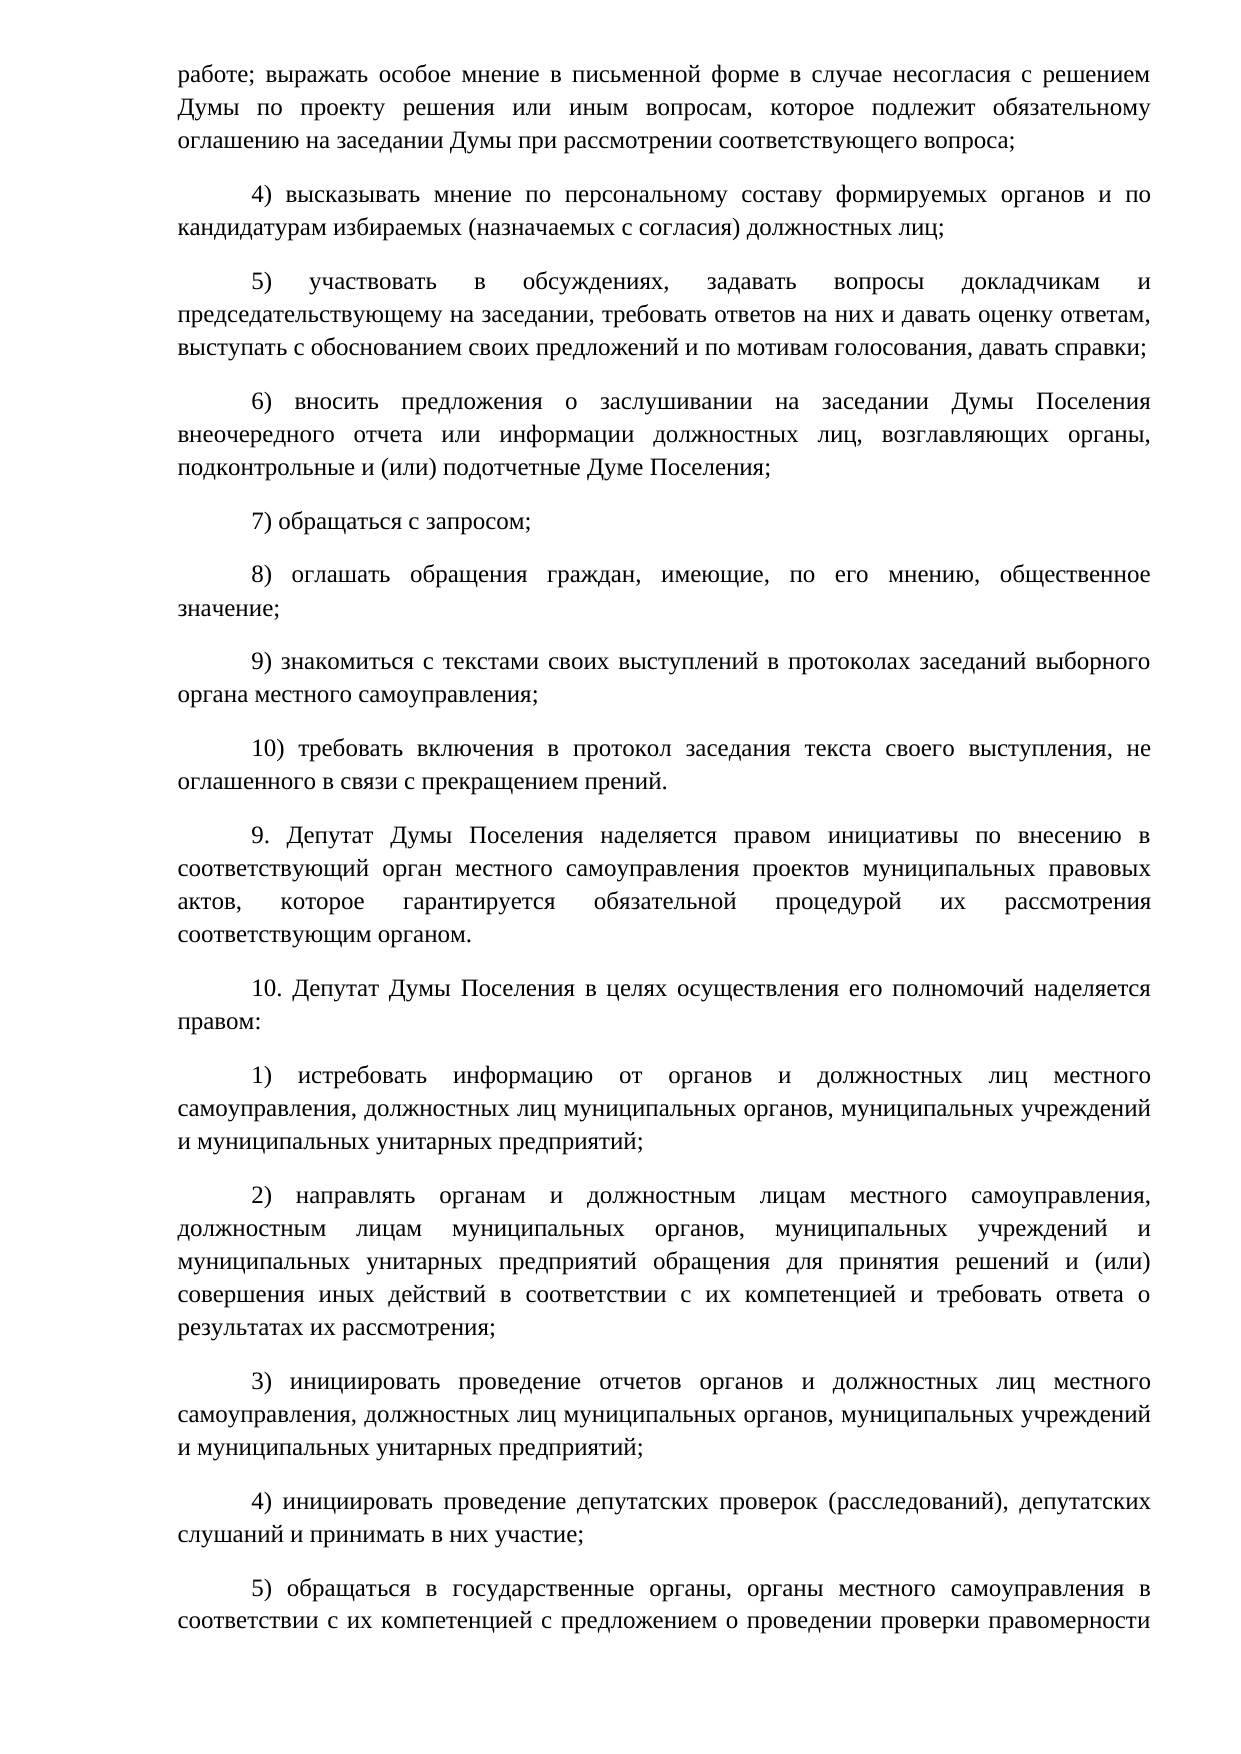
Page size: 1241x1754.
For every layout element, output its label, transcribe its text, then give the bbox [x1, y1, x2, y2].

text 1) истребовать информацию от органов и должностных лиц местного самоуправления, должностных лиц муниципальных органов, муниципальных учреждений и муниципальных унитарных предприятий; [177, 1060, 1152, 1155]
text 4) инициировать проведение депутатских проверок (расследований), депутатских слушаний и принимать в них участие; [177, 1486, 1152, 1547]
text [177, 59, 1152, 154]
text 5) участвовать в обсуждениях, задавать вопросы докладчикам и председательствующему на заседании, требовать ответов на них и давать оценку ответам, выступать с обоснованием своих предложений и по мотивам голосования, давать справки; [177, 266, 1152, 361]
text 10) требовать включения в протокол заседания текста своего выступления, не оглашенного в связи с прекращением прений. [177, 733, 1152, 795]
text 10. Депутат Думы Поселения в целях осуществления его полномочий наделяется правом: [177, 973, 1152, 1035]
text 7) обращаться с запросом; [177, 506, 1152, 534]
text 3) инициировать проведение отчетов органов и должностных лиц местного самоуправления, должностных лиц муниципальных органов, муниципальных учреждений и муниципальных унитарных предприятий; [177, 1366, 1152, 1461]
text 6) вносить предложения о заслушивании на заседании Думы Поселения внеочередного отчета или информации должностных лиц, возглавляющих органы, подконтрольные и (или) подотчетные Думе Поселения; [177, 386, 1152, 481]
text 8) оглашать обращения граждан, имеющие, по его мнению, общественное значение; [177, 559, 1152, 621]
text 4) высказывать мнение по персональному составу формируемых органов и по кандидатурам избираемых (назначаемых с согласия) должностных лиц; [177, 179, 1152, 241]
text 9) знакомиться с текстами своих выступлений в протоколах заседаний выборного органа местного самоуправления; [177, 646, 1152, 708]
text 2) направлять органам и должностным лицам местного самоуправления, должностным лицам муниципальных органов, муниципальных учреждений и муниципальных унитарных предприятий обращения для принятия решений и (или) совершения иных действий в соответствии с их компетенцией и требовать ответа о результатах их рассмотрения; [177, 1180, 1152, 1341]
text 9. Депутат Думы Поселения наделяется правом инициативы по внесению в соответствующий орган местного самоуправления проектов муниципальных правовых актов, которое гарантируется обязательной процедурой их рассмотрения соответствующим органом. [177, 820, 1152, 948]
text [177, 1573, 1152, 1634]
